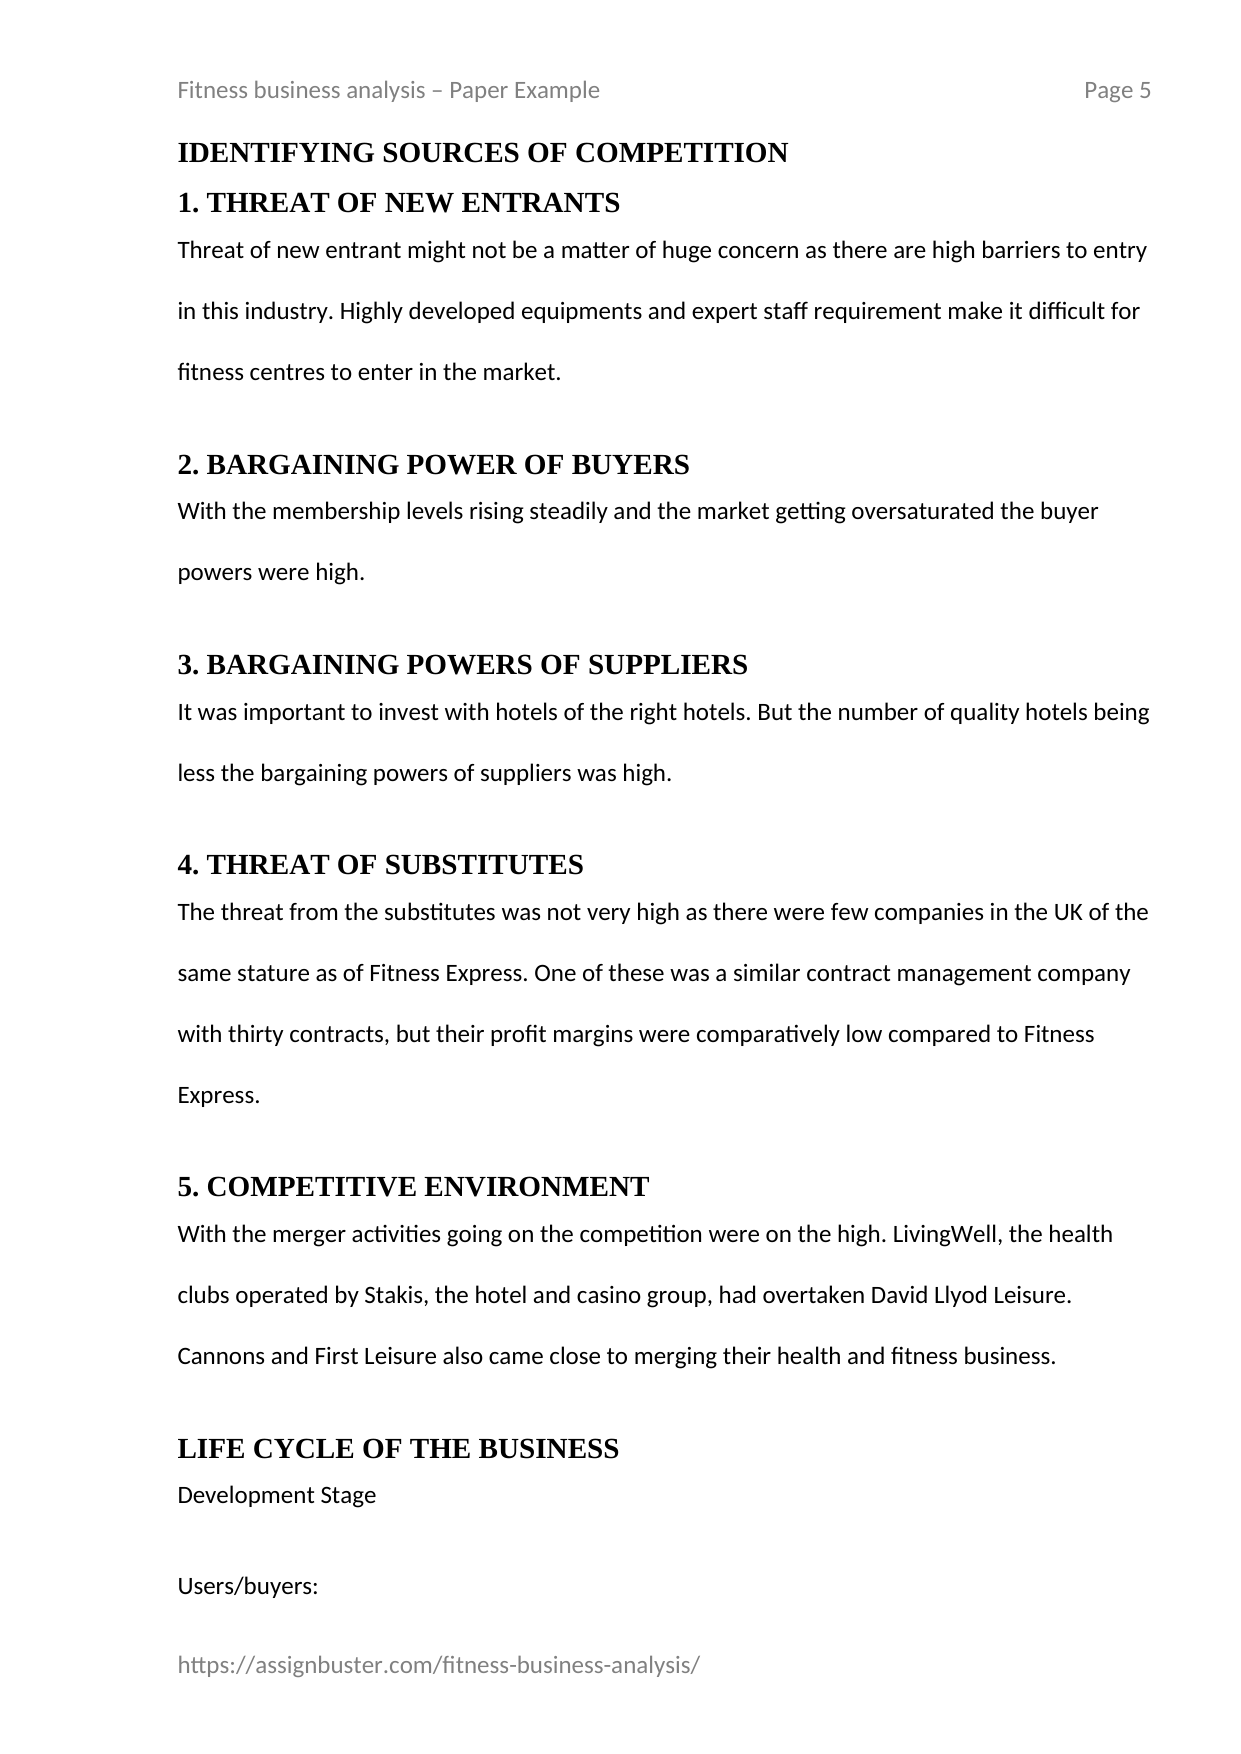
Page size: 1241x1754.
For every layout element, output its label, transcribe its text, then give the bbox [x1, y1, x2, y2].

text With the merger activities going on the competition were on the high. LivingWell, the health clubs operated by Stakis, the hotel and casino group, had overtaken David Llyod Leisure. Cannons and First Leisure also came close to merging their health and fitness business. [177, 1218, 1152, 1371]
subtitle IDENTIFYING SOURCES OF COMPETITION [177, 135, 1152, 168]
text It was important to invest with hotels of the right hotels. But the number of quality hotels being less the bargaining powers of suppliers was high. [177, 696, 1152, 787]
text The threat from the substitutes was not very high as there were few companies in the UK of the same stature as of Fitness Express. One of these was a similar contract management company with thirty contracts, but their profit margins were comparatively low compared to Fitness Express. [177, 896, 1152, 1109]
text With the membership levels rising steadily and the market getting oversaturated the buyer powers were high. [177, 495, 1152, 587]
subtitle 4. THREAT OF SUBSTITUTES [177, 847, 1152, 881]
subtitle 1. THREAT OF NEW ENTRANTS [177, 186, 1152, 219]
subtitle 3. BARGAINING POWERS OF SUPPLIERS [177, 647, 1152, 681]
text Development Stage [177, 1479, 1152, 1510]
text Threat of new entrant might not be a matter of huge concern as there are high barriers to entry in this industry. Highly developed equipments and expert staff requirement make it difficult for fitness centres to enter in the market. [177, 234, 1152, 387]
text Users/buyers: [177, 1570, 1152, 1600]
subtitle 2. BARGAINING POWER OF BUYERS [177, 447, 1152, 480]
subtitle LIFE CYCLE OF THE BUSINESS [177, 1431, 1152, 1464]
subtitle 5. COMPETITIVE ENVIRONMENT [177, 1169, 1152, 1203]
